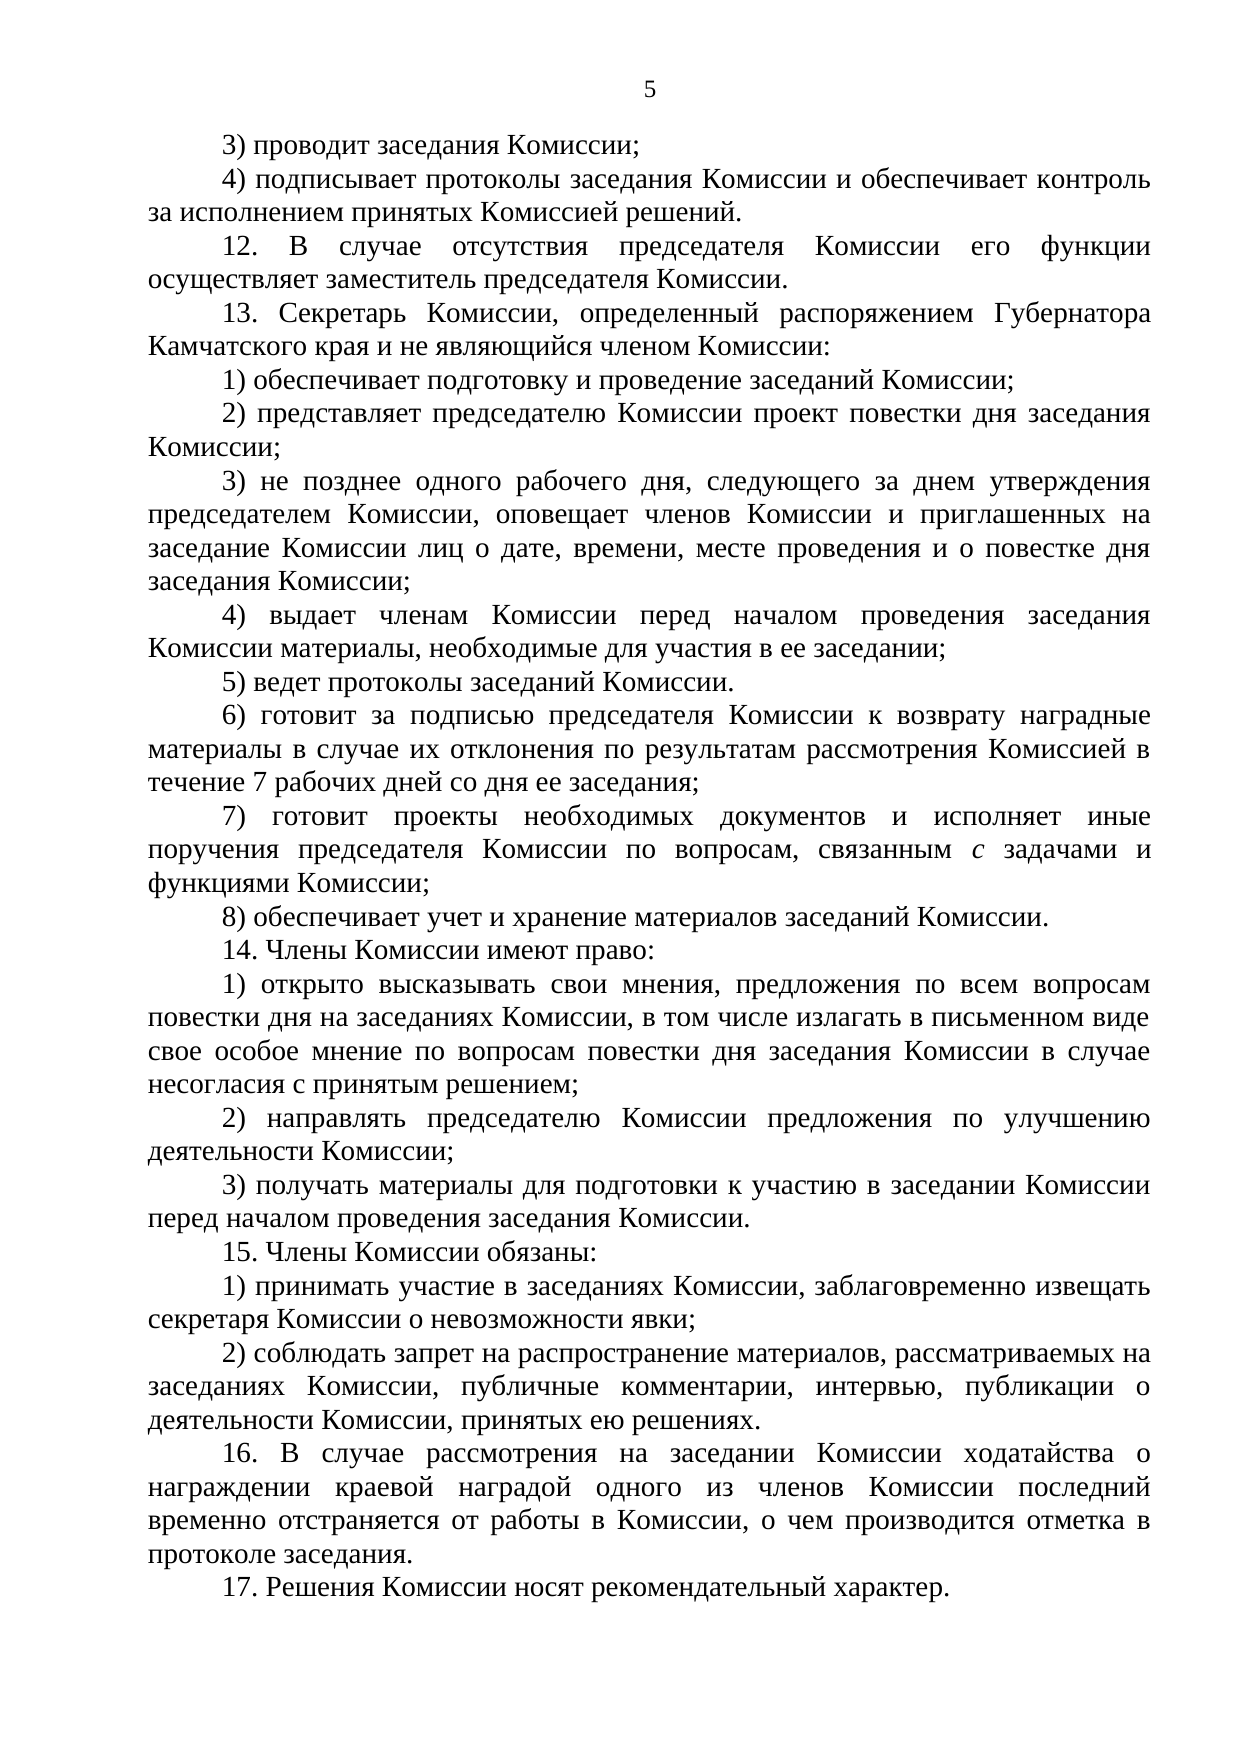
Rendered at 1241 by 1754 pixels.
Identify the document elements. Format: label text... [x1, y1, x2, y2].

text 1) обеспечивает подготовку и проведение заседаний Комиссии; [148, 362, 1152, 396]
text 6) готовит за подписью председателя Комиссии к возврату наградные материалы в случае их отклонения по результатам рассмотрения Комиссией в течение 7 рабочих дней со дня ее заседания; [148, 697, 1152, 798]
text 7) готовит проекты необходимых документов и исполняет иные поручения председателя Комиссии по вопросам, связанным с задачами и функциями Комиссии; [148, 798, 1152, 899]
text 8) обеспечивает учет и хранение материалов заседаний Комиссии. [148, 899, 1152, 932]
text 15. Члены Комиссии обязаны: [148, 1234, 1152, 1268]
text 4) выдает членам Комиссии перед началом проведения заседания Комиссии материалы, необходимые для участия в ее заседании; [148, 597, 1152, 664]
text 2) соблюдать запрет на распространение материалов, рассматриваемых на заседаниях Комиссии, публичные комментарии, интервью, публикации о деятельности Комиссии, принятых ею решениях. [148, 1335, 1152, 1435]
text 16. В случае рассмотрения на заседании Комиссии ходатайства о награждении краевой наградой одного из членов Комиссии последний временно отстраняется от работы в Комиссии, о чем производится отметка в протоколе заседания. [148, 1435, 1152, 1569]
text 5) ведет протоколы заседаний Комиссии. [148, 664, 1152, 697]
text 4) подписывает протоколы заседания Комиссии и обеспечивает контроль за исполнением принятых Комиссией решений. [148, 161, 1152, 228]
text 2) представляет председателю Комиссии проект повестки дня заседания Комиссии; [148, 396, 1152, 463]
text 17. Решения Комиссии носят рекомендательный характер. [148, 1569, 1152, 1603]
text 13. Секретарь Комиссии, определенный распоряжением Губернатора Камчатского края и не являющийся членом Комиссии: [148, 295, 1152, 362]
text 3) получать материалы для подготовки к участию в заседании Комиссии перед началом проведения заседания Комиссии. [148, 1167, 1152, 1234]
text 3) не позднее одного рабочего дня, следующего за днем утверждения председателем Комиссии, оповещает членов Комиссии и приглашенных на заседание Комиссии лиц о дате, времени, месте проведения и о повестке дня заседания Комиссии; [148, 463, 1152, 597]
text 2) направлять председателю Комиссии предложения по улучшению деятельности Комиссии; [148, 1100, 1152, 1167]
text 3) проводит заседания Комиссии; [148, 127, 1152, 161]
text 1) принимать участие в заседаниях Комиссии, заблаговременно извещать секретаря Комиссии о невозможности явки; [148, 1268, 1152, 1335]
text 12. В случае отсутствия председателя Комиссии его функции осуществляет заместитель председателя Комиссии. [148, 228, 1152, 295]
text 1) открыто высказывать свои мнения, предложения по всем вопросам повестки дня на заседаниях Комиссии, в том числе излагать в письменном виде свое особое мнение по вопросам повестки дня заседания Комиссии в случае несогласия с принятым решением; [148, 966, 1152, 1100]
text 14. Члены Комиссии имеют право: [148, 932, 1152, 966]
